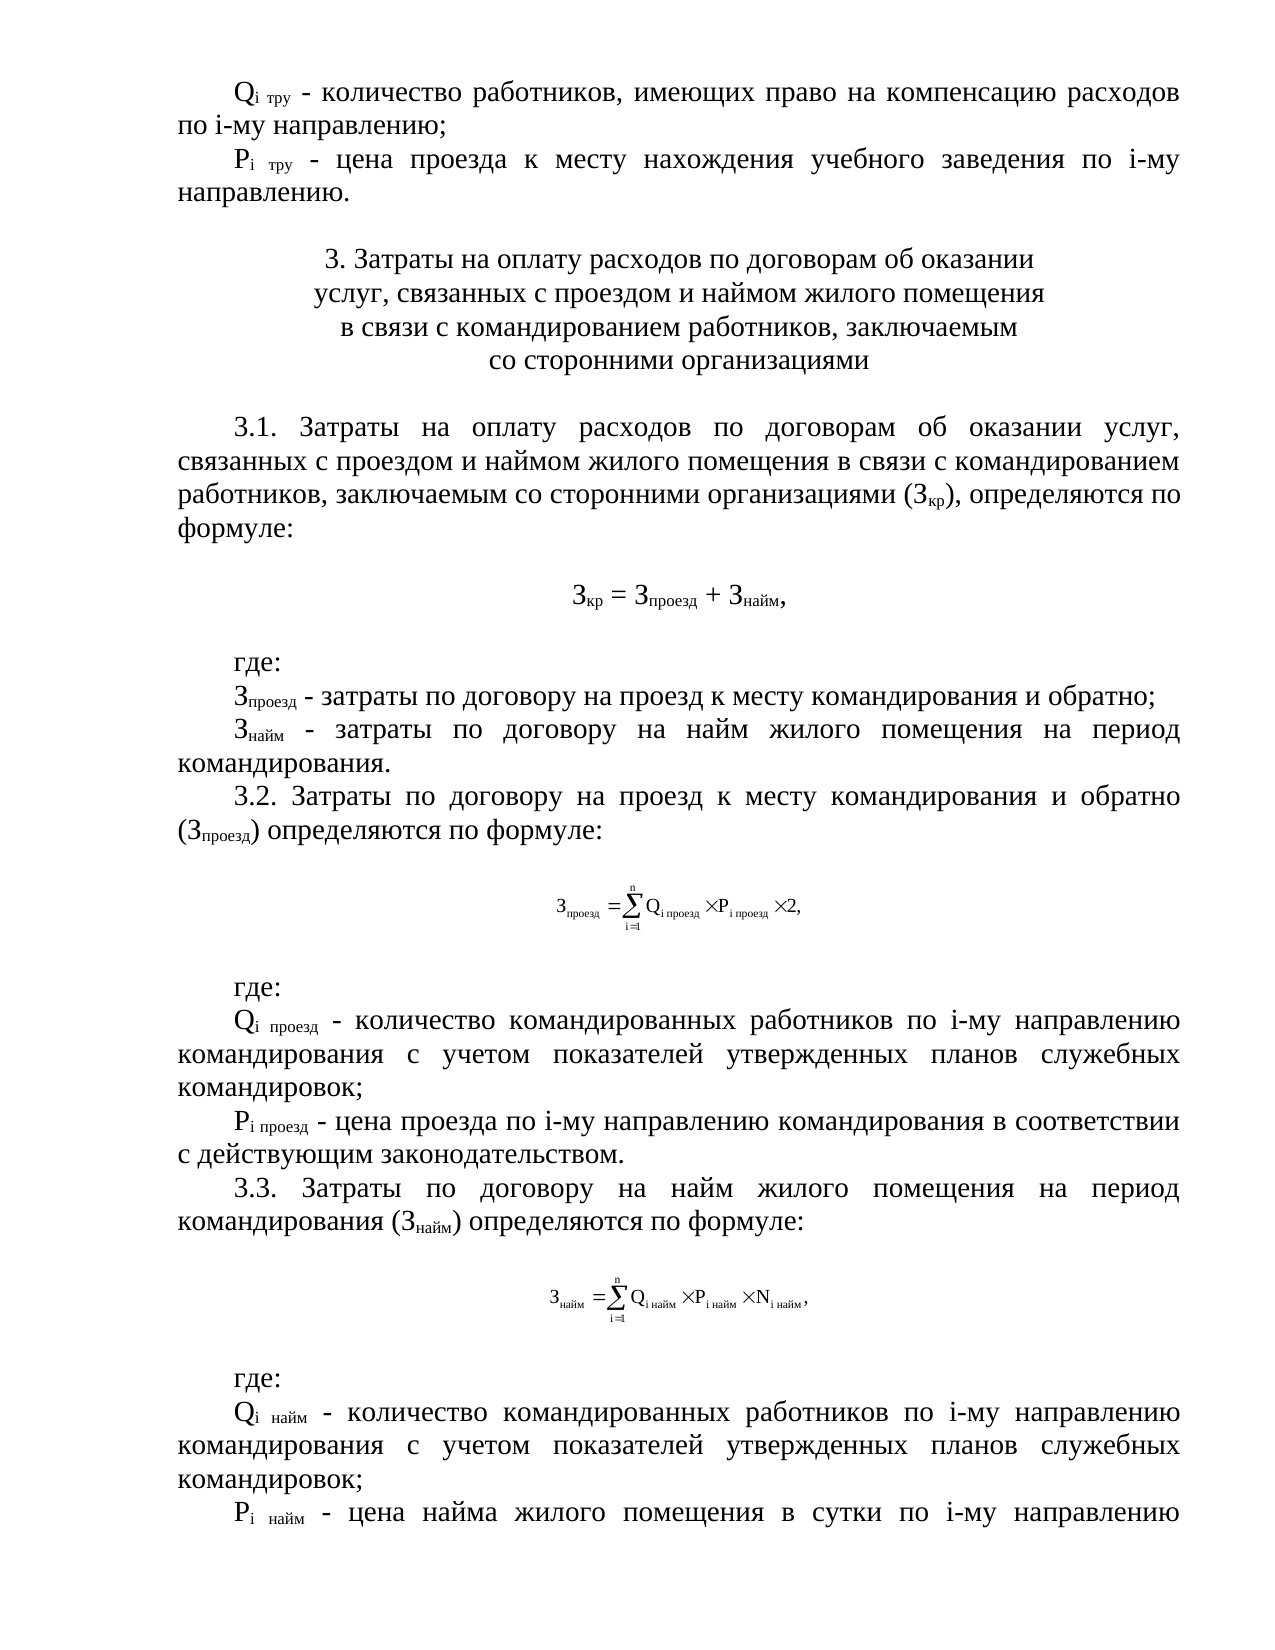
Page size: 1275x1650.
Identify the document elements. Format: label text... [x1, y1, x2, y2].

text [177, 1494, 1181, 1528]
text Qi тру - количество работников, имеющих право на компенсацию расходов по i-му направлению; [177, 74, 1181, 141]
text Рi проезд - цена проезда по i-му направлению командирования в соответствии с действующим законодательством. [177, 1103, 1181, 1170]
text со сторонними организациями [177, 342, 1181, 376]
text в связи с командированием работников, заключаемым [177, 309, 1181, 342]
text 3.2. Затраты по договору на проезд к месту командирования и обратно (Зпроезд) определяются по формуле: [177, 778, 1181, 845]
text 3. Затраты на оплату расходов по договорам об оказании [177, 242, 1181, 275]
text Qi найм - количество командированных работников по i-му направлению командирования с учетом показателей утвержденных планов служебных командировок; [177, 1394, 1181, 1494]
text где: [177, 644, 1181, 678]
text где: [177, 1360, 1181, 1394]
text Рi тру - цена проезда к месту нахождения учебного заведения по i-му направлению. [177, 141, 1181, 208]
text 3.1. Затраты на оплату расходов по договорам об оказании услуг, связанных с проездом и наймом жилого помещения в связи с командированием работников, заключаемым со сторонними организациями (Зкр), определяются по формуле: [177, 409, 1181, 543]
text Qi проезд - количество командированных работников по i-му направлению командирования с учетом показателей утвержденных планов служебных командировок; [177, 1002, 1181, 1103]
text где: [177, 969, 1181, 1002]
text Зпроезд - затраты по договору на проезд к месту командирования и обратно; [177, 678, 1181, 711]
text 3.3. Затраты по договору на найм жилого помещения на период командирования (Знайм) определяются по формуле: [177, 1170, 1181, 1237]
text Знайм - затраты по договору на найм жилого помещения на период командирования. [177, 711, 1181, 778]
text услуг, связанных с проездом и наймом жилого помещения [177, 275, 1181, 309]
text Зкр = Зпроезд + Знайм, [177, 577, 1181, 611]
